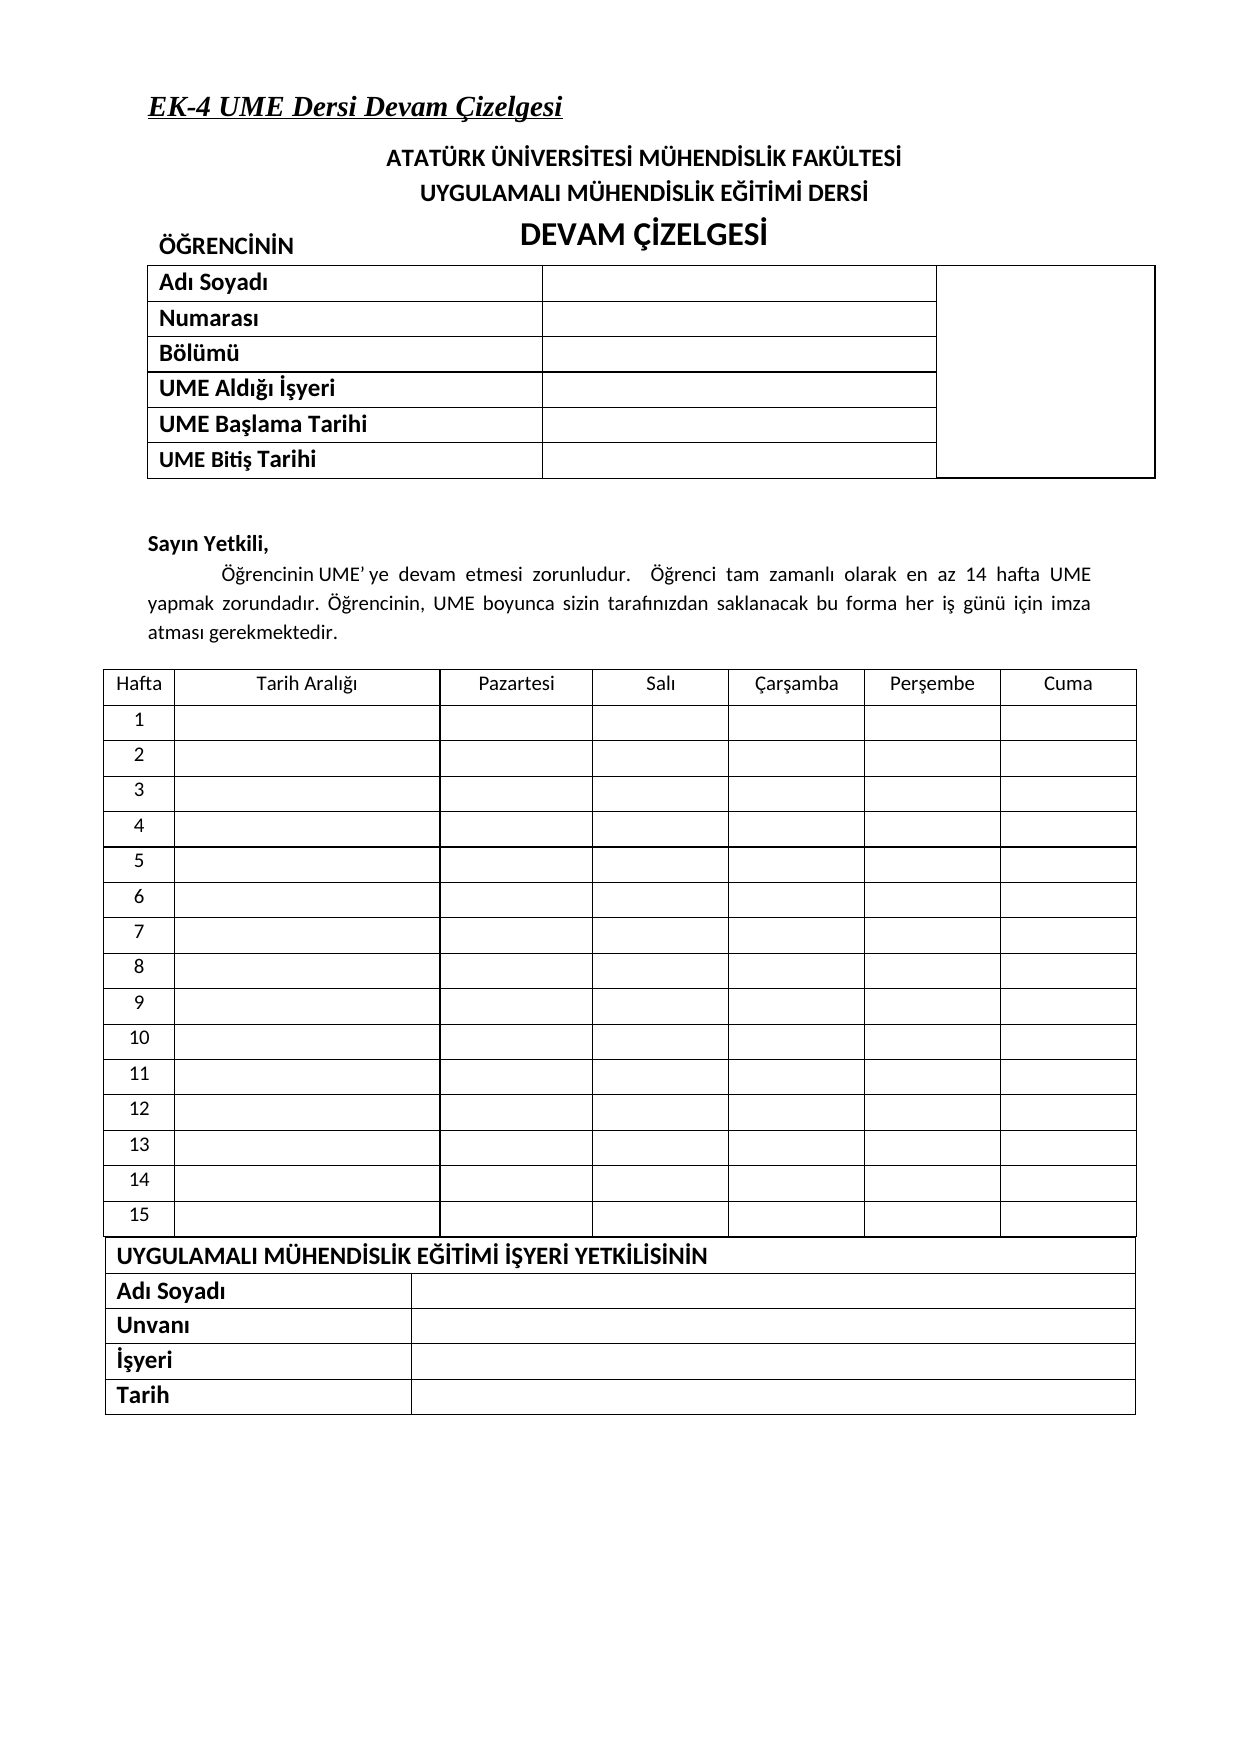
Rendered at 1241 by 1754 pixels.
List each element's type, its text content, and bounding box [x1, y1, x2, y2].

table_cell [1001, 954, 1136, 988]
table_cell [1001, 989, 1136, 1023]
table_cell [729, 777, 864, 811]
table_cell 3 [104, 777, 174, 811]
table_cell [1001, 1166, 1136, 1201]
table_header ÖĞRENCİNİN [148, 230, 1155, 265]
table_cell [543, 337, 936, 371]
table_cell [865, 706, 1000, 740]
table_cell [593, 1060, 728, 1094]
table_cell [593, 848, 728, 882]
table_cell [593, 741, 728, 776]
table_cell [175, 812, 439, 846]
table_cell [412, 1380, 1135, 1414]
table_cell 5 [104, 848, 174, 882]
table_header Hafta [104, 670, 174, 705]
table_cell [593, 1131, 728, 1165]
table_cell [441, 741, 592, 776]
table_cell [441, 989, 592, 1023]
table_cell [441, 1025, 592, 1059]
table_cell [593, 1095, 728, 1130]
table_cell [865, 848, 1000, 882]
table_cell [441, 812, 592, 846]
table_header UYGULAMALI MÜHENDİSLİK EĞİTİMİ İŞYERİ YETKİLİSİNİN [106, 1238, 1135, 1272]
table_cell 11 [104, 1060, 174, 1094]
table_cell [865, 1202, 1000, 1236]
table_header Çarşamba [729, 670, 864, 705]
table_cell [865, 741, 1000, 776]
table_cell [1001, 1025, 1136, 1059]
table_cell 12 [104, 1095, 174, 1130]
table_cell [593, 777, 728, 811]
table_cell [1001, 706, 1136, 740]
table_cell [1001, 1202, 1136, 1236]
table_cell [865, 918, 1000, 953]
table_cell [593, 989, 728, 1023]
table_cell [543, 408, 936, 442]
table_cell [441, 1202, 592, 1236]
table_cell [175, 777, 439, 811]
table_cell [175, 918, 439, 953]
table_cell Adı Soyadı [106, 1274, 411, 1308]
table_cell [865, 1060, 1000, 1094]
table_cell [729, 1095, 864, 1130]
table_cell [593, 883, 728, 917]
table_cell [865, 954, 1000, 988]
table_cell [729, 1025, 864, 1059]
table_cell 15 [104, 1202, 174, 1236]
table_cell 4 [104, 812, 174, 846]
table_cell [1001, 1060, 1136, 1094]
table_header Salı [593, 670, 728, 705]
table_cell [729, 1060, 864, 1094]
table_cell [729, 989, 864, 1023]
table_cell [543, 266, 936, 301]
table_cell [729, 1202, 864, 1236]
table_cell 13 [104, 1131, 174, 1165]
table_cell [593, 706, 728, 740]
table_cell [441, 848, 592, 882]
table_cell [865, 1131, 1000, 1165]
table_cell [441, 706, 592, 740]
table_cell [543, 443, 936, 478]
table_cell [1001, 741, 1136, 776]
table_cell 10 [104, 1025, 174, 1059]
table_cell 2 [104, 741, 174, 776]
table_cell [175, 989, 439, 1023]
table_cell [593, 1202, 728, 1236]
table_cell [175, 706, 439, 740]
table_header Tarih Aralığı [175, 670, 439, 705]
table_cell [729, 741, 864, 776]
table_cell [175, 1202, 439, 1236]
table_cell [593, 1166, 728, 1201]
text EK-4 UME Dersi Devam Çizelgesi [148, 89, 1092, 122]
table_cell [175, 883, 439, 917]
table_cell [1001, 1095, 1136, 1130]
table_cell 1 [104, 706, 174, 740]
table_cell 14 [104, 1166, 174, 1201]
table_cell [865, 1025, 1000, 1059]
table_cell [543, 373, 936, 407]
table_cell Bölümü [148, 337, 542, 371]
table_cell [729, 883, 864, 917]
table_cell UME Başlama Tarihi [148, 408, 542, 442]
table_cell [729, 1166, 864, 1201]
table_cell Numarası [148, 302, 542, 336]
table_cell [175, 1131, 439, 1165]
table_cell [175, 1060, 439, 1094]
table_cell [412, 1309, 1135, 1343]
table_cell 8 [104, 954, 174, 988]
table_cell Unvanı [106, 1309, 411, 1343]
table_cell [593, 918, 728, 953]
text Öğrencinin UME’ ye devam etmesi zorunludur. Öğrenci tam zamanlı olarak en az 14 hafta UME yapmak zorundadır. Öğrencinin, UME boyunca sizin tarafınızdan saklanacak bu forma her iş günü için imza atması gerekmektedir. [148, 561, 1092, 645]
table_cell [593, 1025, 728, 1059]
table_cell [175, 954, 439, 988]
table_cell [729, 812, 864, 846]
table_cell 9 [104, 989, 174, 1023]
table_cell [729, 918, 864, 953]
table_cell [175, 741, 439, 776]
table_header Perşembe [865, 670, 1000, 705]
table_cell [441, 954, 592, 988]
table_cell 7 [104, 918, 174, 953]
table_cell [729, 954, 864, 988]
table_cell [441, 1166, 592, 1201]
table_cell [865, 883, 1000, 917]
table_cell [175, 1166, 439, 1201]
table_cell Adı Soyadı [148, 266, 542, 301]
table_header Cuma [1001, 670, 1136, 705]
table_cell [729, 848, 864, 882]
table_cell [543, 302, 936, 336]
table_cell [175, 1095, 439, 1130]
table_cell [865, 812, 1000, 846]
table_cell UME Aldığı İşyeri [148, 373, 542, 407]
table_cell [729, 1131, 864, 1165]
table_cell [441, 777, 592, 811]
table_cell [175, 1025, 439, 1059]
table_cell [412, 1274, 1135, 1308]
table_cell [1001, 1131, 1136, 1165]
table_cell Tarih [106, 1380, 411, 1414]
table_cell [1001, 812, 1136, 846]
table_cell [1001, 848, 1136, 882]
table_cell [1001, 883, 1136, 917]
table_header Pazartesi [441, 670, 592, 705]
table_cell [412, 1344, 1135, 1379]
table_cell [865, 777, 1000, 811]
table_cell [865, 1166, 1000, 1201]
table_cell [593, 812, 728, 846]
table_cell [441, 1060, 592, 1094]
table_cell [593, 954, 728, 988]
table_cell [1001, 918, 1136, 953]
table_cell [865, 1095, 1000, 1130]
table_cell [441, 883, 592, 917]
table_cell UME Bitiş Tarihi [148, 443, 542, 478]
table_cell [441, 918, 592, 953]
table_cell [1001, 777, 1136, 811]
table_cell [729, 706, 864, 740]
table_cell [865, 989, 1000, 1023]
table_cell İşyeri [106, 1344, 411, 1379]
table_cell 6 [104, 883, 174, 917]
table_cell [441, 1131, 592, 1165]
text Sayın Yetkili, [148, 529, 1092, 557]
table_cell [441, 1095, 592, 1130]
table_cell [175, 848, 439, 882]
